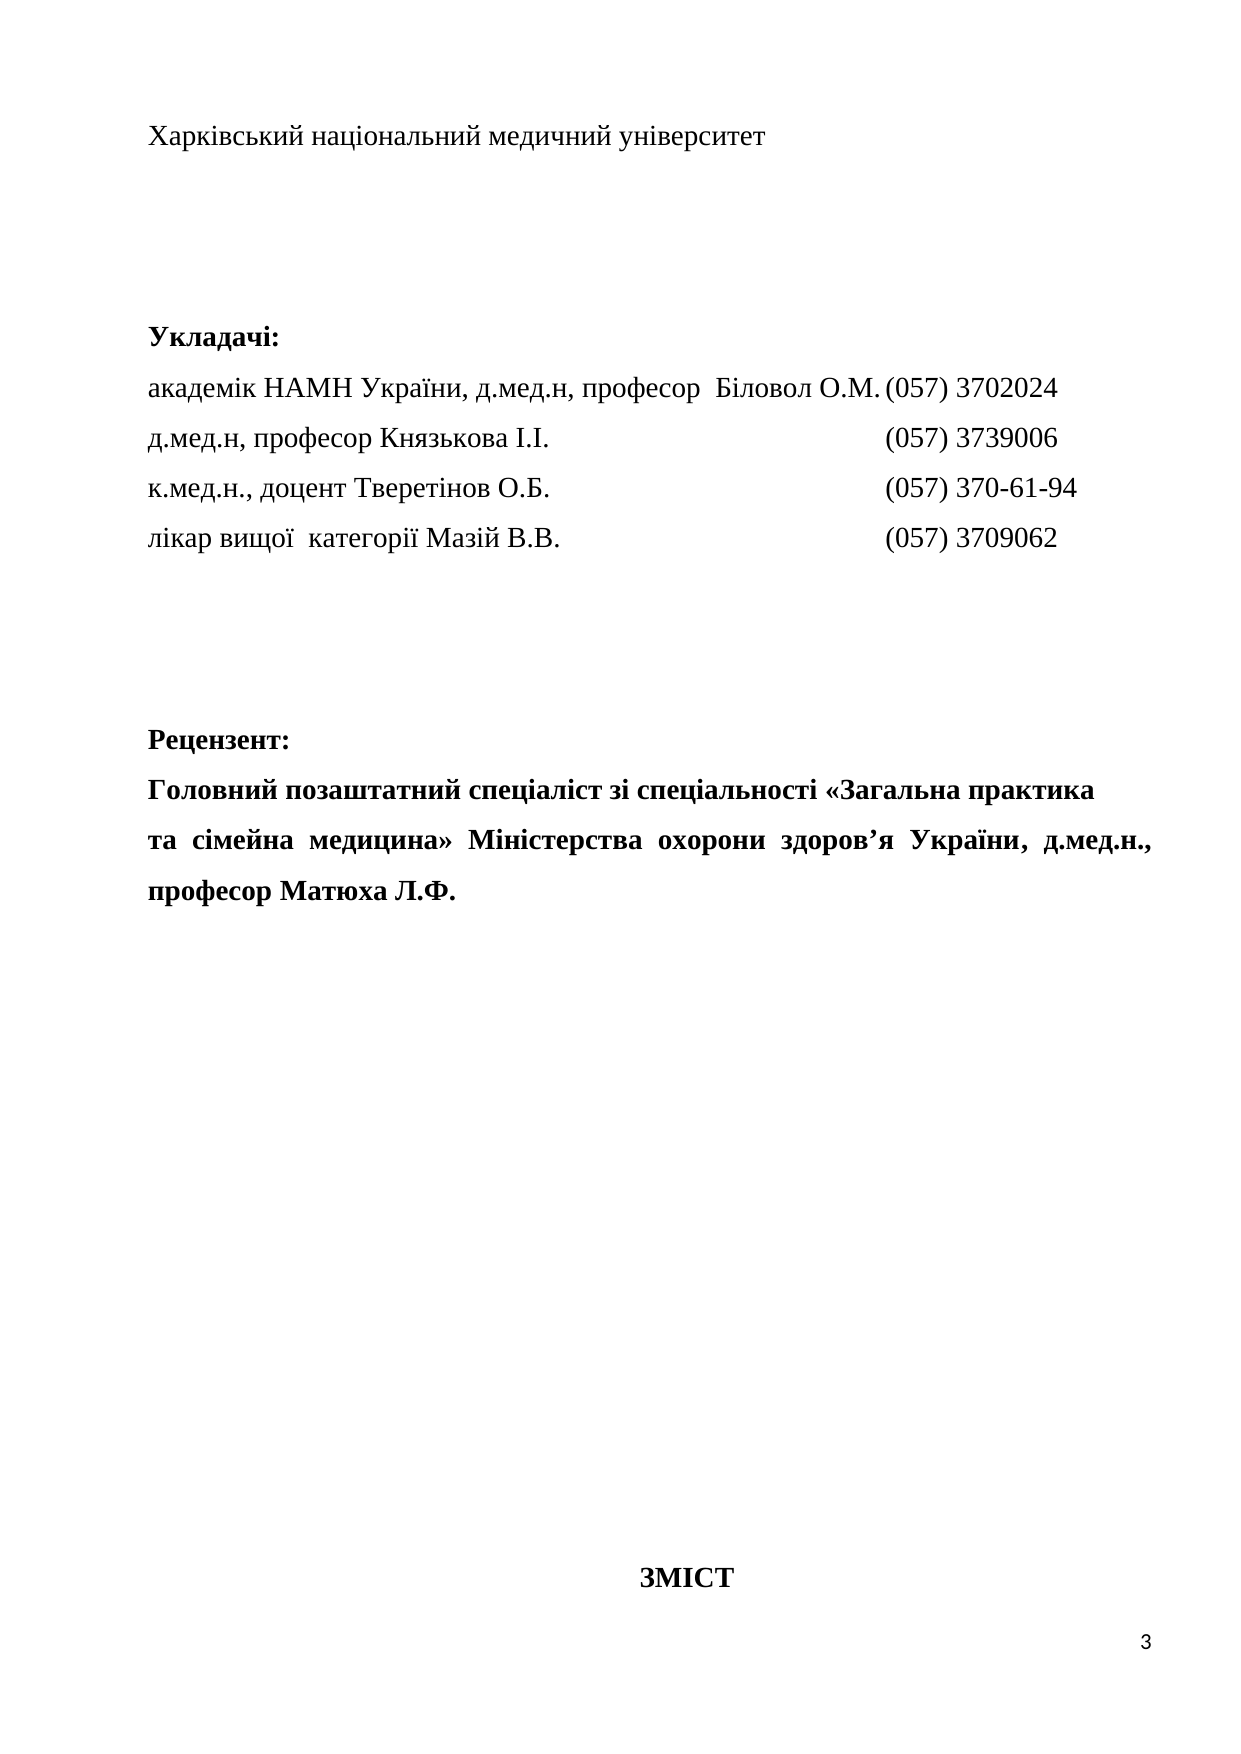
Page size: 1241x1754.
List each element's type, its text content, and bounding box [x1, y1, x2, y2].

text академік НАМН України, д.мед.н, професор Біловол О.М. (057) 3702024 [148, 370, 1152, 403]
text д.мед.н, професор Князькова І.І. (057) 3739006 [148, 420, 1152, 453]
text та сімейна медицина» Міністерства охорони здоров’я України, д.мед.н., професор Матюха Л.Ф. [148, 822, 1152, 906]
text Харківський національний медичний університет [148, 118, 1152, 152]
text Головний позаштатний спеціаліст зі спеціальності «Загальна практика [148, 772, 1152, 806]
text ЗМІСТ [148, 1560, 1152, 1594]
text лікар вищої категорії Мазій В.В. (057) 3709062 [148, 521, 1152, 554]
text к.мед.н., доцент Тверетінов О.Б. (057) 370-61-94 [148, 470, 1152, 504]
text Рецензент: [148, 722, 1152, 755]
text Укладачі: [148, 319, 1152, 353]
